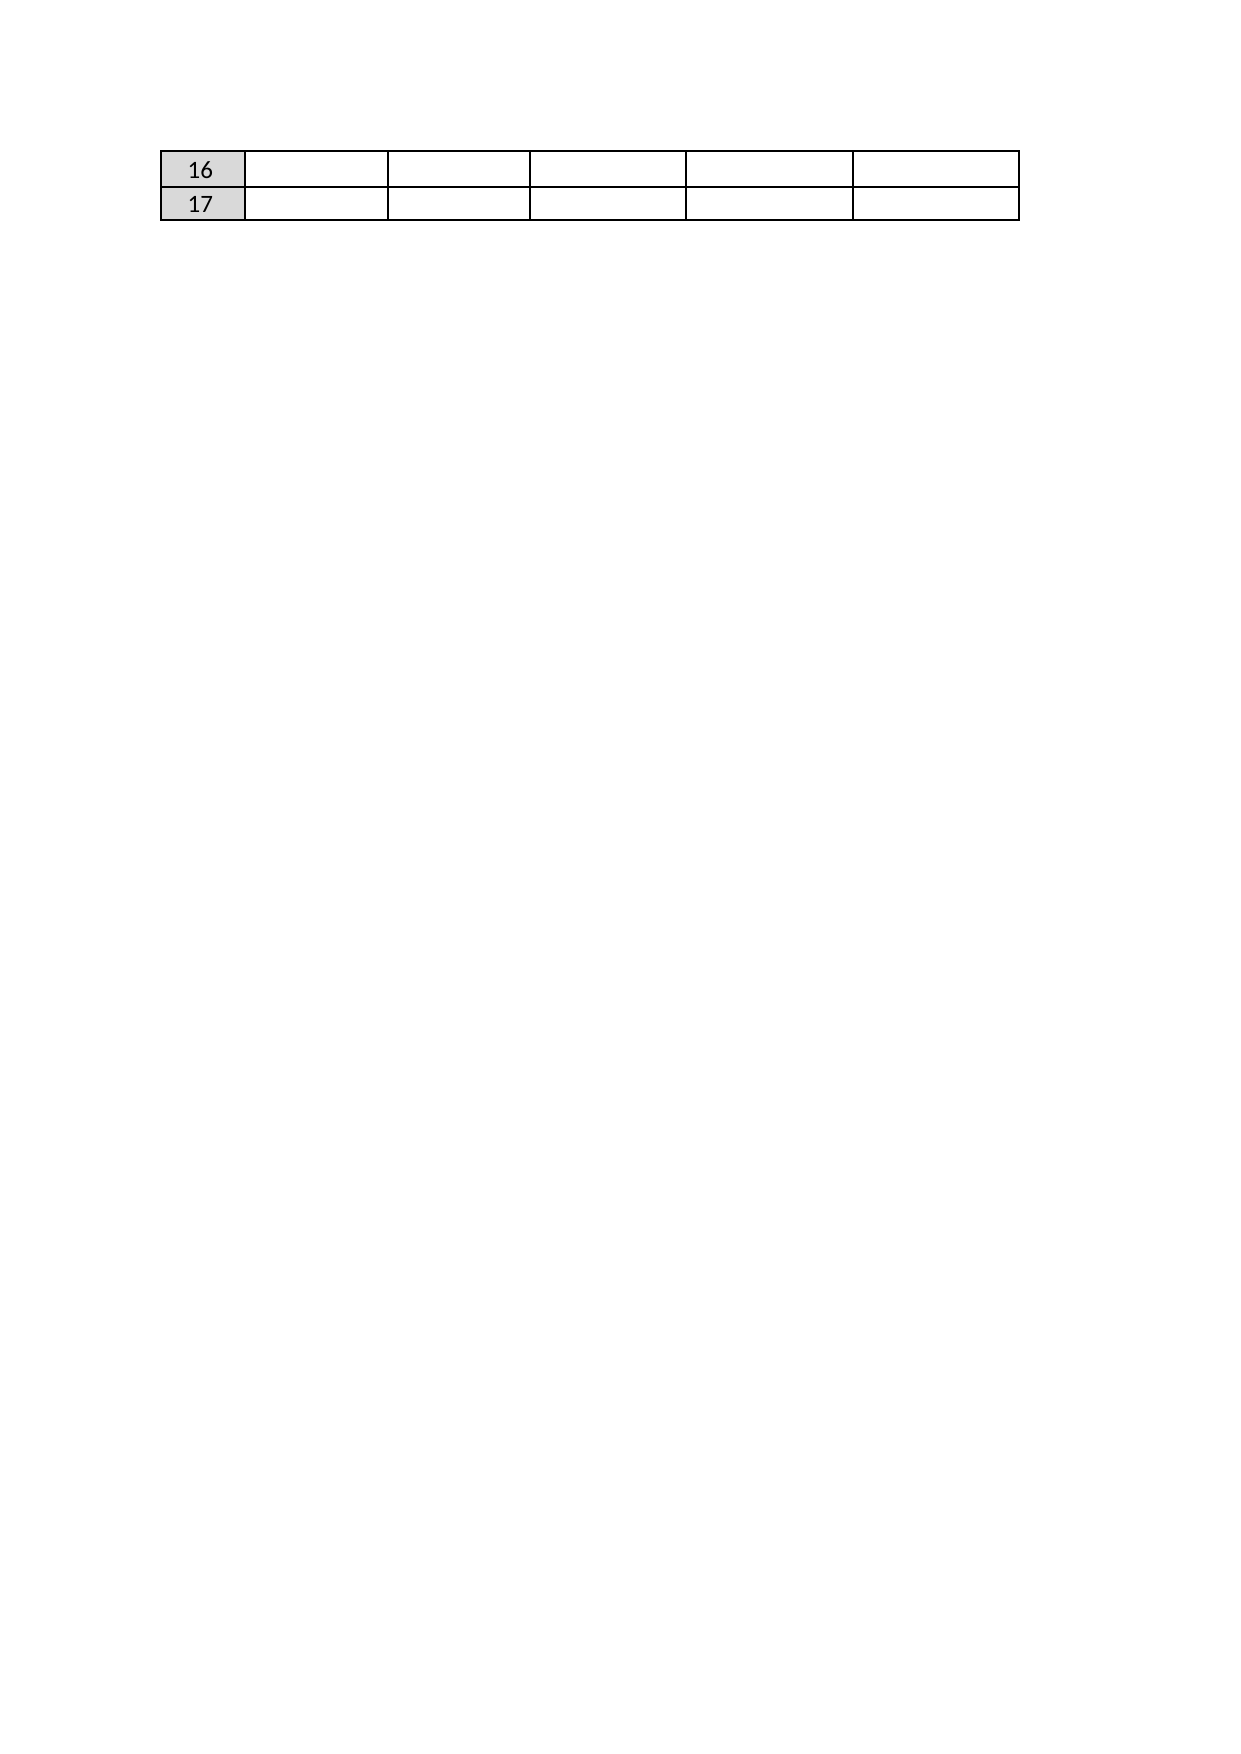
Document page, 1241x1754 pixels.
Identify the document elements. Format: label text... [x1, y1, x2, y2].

table_cell [531, 152, 685, 186]
table_cell [687, 152, 852, 186]
table_cell [854, 188, 1018, 219]
table_cell [389, 152, 529, 186]
table_cell 16 [162, 152, 244, 186]
table_cell [854, 152, 1018, 186]
table_cell [246, 188, 387, 219]
table_cell [531, 188, 685, 219]
table_cell 17 [162, 188, 244, 219]
table_cell [389, 188, 529, 219]
table_cell [246, 152, 387, 186]
table_cell [687, 188, 852, 219]
